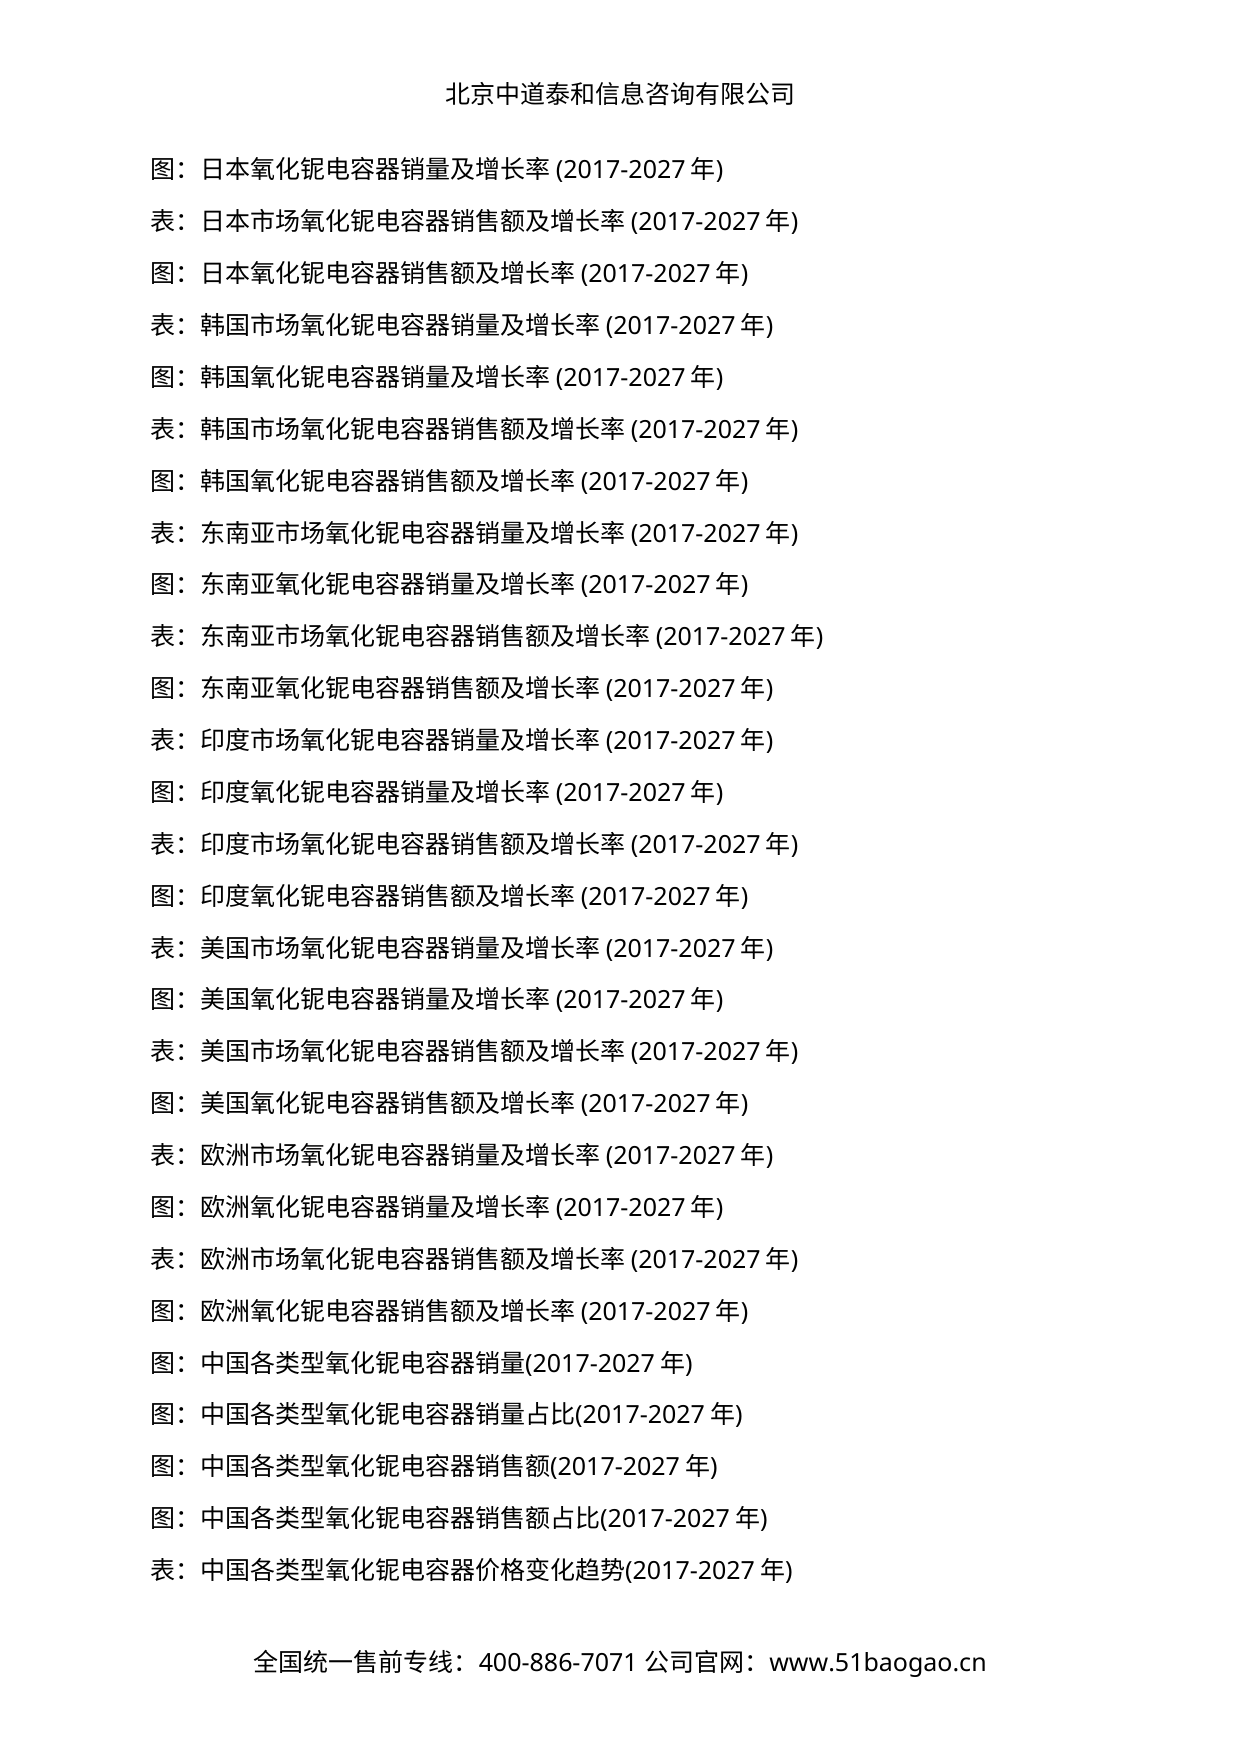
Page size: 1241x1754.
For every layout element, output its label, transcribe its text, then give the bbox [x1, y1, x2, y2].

text 图：印度氧化铌电容器销量及增长率 (2017-2027年) [150, 772, 1090, 809]
text 表：韩国市场氧化铌电容器销售额及增长率 (2017-2027年) [150, 409, 1090, 446]
text 表：美国市场氧化铌电容器销售额及增长率 (2017-2027年) [150, 1032, 1090, 1068]
text 表：韩国市场氧化铌电容器销量及增长率 (2017-2027年) [150, 306, 1090, 342]
text 图：印度氧化铌电容器销售额及增长率 (2017-2027年) [150, 876, 1090, 912]
text 图：欧洲氧化铌电容器销售额及增长率 (2017-2027年) [150, 1291, 1090, 1327]
text 图：韩国氧化铌电容器销售额及增长率 (2017-2027年) [150, 461, 1090, 497]
text 表：欧洲市场氧化铌电容器销量及增长率 (2017-2027年) [150, 1136, 1090, 1172]
text 图：中国各类型氧化铌电容器销量(2017-2027年) [150, 1343, 1090, 1379]
text 图：美国氧化铌电容器销售额及增长率 (2017-2027年) [150, 1084, 1090, 1120]
text 表：中国各类型氧化铌电容器价格变化趋势(2017-2027年) [150, 1551, 1090, 1587]
text 图：日本氧化铌电容器销售额及增长率 (2017-2027年) [150, 254, 1090, 290]
text 图：中国各类型氧化铌电容器销售额占比(2017-2027年) [150, 1499, 1090, 1535]
text 图：中国各类型氧化铌电容器销量占比(2017-2027年) [150, 1395, 1090, 1431]
text 表：日本市场氧化铌电容器销售额及增长率 (2017-2027年) [150, 202, 1090, 238]
text 表：东南亚市场氧化铌电容器销售额及增长率 (2017-2027年) [150, 617, 1090, 653]
text 图：韩国氧化铌电容器销量及增长率 (2017-2027年) [150, 357, 1090, 394]
text 图：美国氧化铌电容器销量及增长率 (2017-2027年) [150, 980, 1090, 1016]
text 表：东南亚市场氧化铌电容器销量及增长率 (2017-2027年) [150, 513, 1090, 549]
text 表：印度市场氧化铌电容器销售额及增长率 (2017-2027年) [150, 824, 1090, 861]
text 表：美国市场氧化铌电容器销量及增长率 (2017-2027年) [150, 928, 1090, 964]
text 图：日本氧化铌电容器销量及增长率 (2017-2027年) [150, 150, 1090, 186]
text 图：东南亚氧化铌电容器销量及增长率 (2017-2027年) [150, 565, 1090, 601]
text 图：欧洲氧化铌电容器销量及增长率 (2017-2027年) [150, 1187, 1090, 1224]
text 图：东南亚氧化铌电容器销售额及增长率 (2017-2027年) [150, 669, 1090, 705]
text 表：印度市场氧化铌电容器销量及增长率 (2017-2027年) [150, 721, 1090, 757]
text 图：中国各类型氧化铌电容器销售额(2017-2027年) [150, 1447, 1090, 1483]
text 表：欧洲市场氧化铌电容器销售额及增长率 (2017-2027年) [150, 1239, 1090, 1276]
